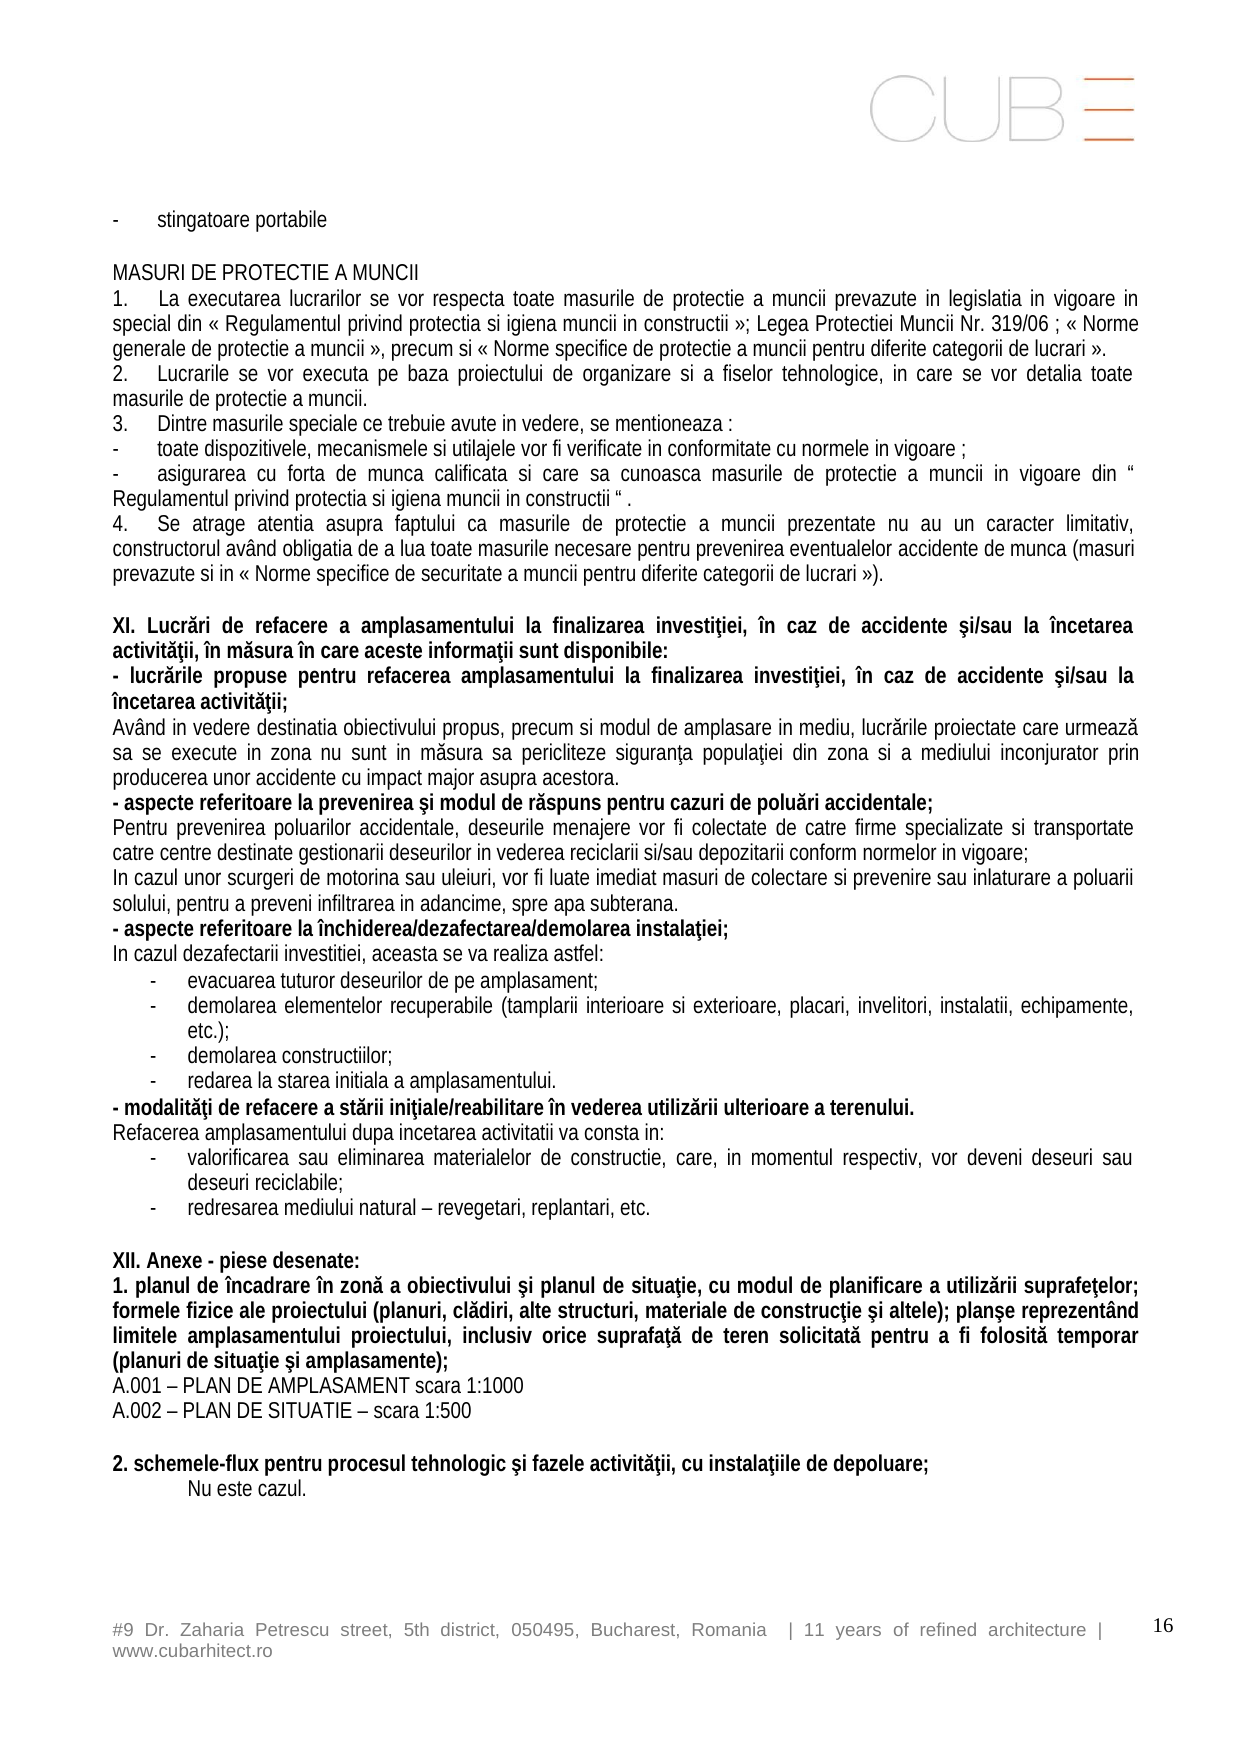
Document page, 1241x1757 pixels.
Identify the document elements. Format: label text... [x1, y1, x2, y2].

text 3. Dintre masurile speciale ce trebuie avute in vedere, se mentioneaza : [112, 411, 737, 436]
text A.002 – PLAN DE SITUATIE – scara 1:500 [112, 1398, 476, 1423]
text A.001 – PLAN DE AMPLASAMENT scara 1:1000 [112, 1373, 529, 1398]
text 1. La executarea lucrarilor se vor respecta toate masurile de protectie a muncii prevazute in legislatia in vigoare in special din « Regulamentul privind protectia si igiena muncii in constructii »; Legea Protectiei Muncii Nr. 319/06 ; « Norme generale de protectie a muncii », precum si « Norme specifice de protectie a muncii pentru diferite categorii de lucrari ». [112, 286, 1139, 361]
text - modalităţi de refacere a stării iniţiale/reabilitare în vederea utilizării ulterioare a terenului. [112, 1093, 920, 1120]
text - lucrările propuse pentru refacerea amplasamentului la finalizarea investiţiei, în caz de accidente şi/sau la [112, 663, 1139, 688]
text In cazul dezafectarii investitiei, aceasta se va realiza astfel: [112, 941, 608, 966]
text In cazul unor scurgeri de motorina sau uleiuri, vor fi luate imediat masuri de colectare si prevenire sau inlaturare a poluarii [112, 865, 1139, 890]
text Nu este cazul. [187, 1476, 1188, 1501]
text Regulamentul privind protectia si igiena muncii in constructii “ . [112, 486, 636, 511]
text Având in vedere destinatia obiectivului propus, precum si modul de amplasare in mediu, lucrările proiectate care urmează sa se execute in zona nu sunt in măsura sa pericliteze siguranţa populaţiei din zona si a mediului inconjurator prin producerea unor accidente cu impact major asupra acestora. [112, 715, 1139, 790]
picture [870, 75, 1135, 142]
text XII. Anexe - piese desenate: [112, 1247, 364, 1273]
text - evacuarea tuturor deseurilor de pe amplasament; [150, 967, 1188, 993]
text Pentru prevenirea poluarilor accidentale, deseurile menajere vor fi colectate de catre firme specializate si transportate catre centre destinate gestionarii deseurilor in vederea reciclarii si/sau depozitarii conform normelor in vigoare; [112, 815, 1139, 865]
text - demolarea elementelor recuperabile (tamplarii interioare si exterioare, placari, invelitori, instalatii, echipamente, etc.); [150, 993, 1139, 1043]
text XI. Lucrări de refacere a amplasamentului la finalizarea investiţiei, în caz de accidente şi/sau la încetarea activităţii, în măsura în care aceste informaţii sunt disponibile: [112, 613, 1139, 663]
text încetarea activităţii; [112, 688, 292, 714]
text - redarea la starea initiala a amplasamentului. [150, 1068, 1188, 1093]
text 2. schemele-flux pentru procesul tehnologic şi fazele activităţii, cu instalaţiile de depoluare; [112, 1450, 934, 1476]
text 2. Lucrarile se vor executa pe baza proiectului de organizare si a fiselor tehnologice, in care se vor detalia toate masurile de protectie a muncii. [112, 361, 1139, 411]
text Refacerea amplasamentului dupa incetarea activitatii va consta in: [112, 1120, 669, 1145]
text 4. Se atrage atentia asupra faptului ca masurile de protectie a muncii prezentate nu au un caracter limitativ, constructorul având obligatia de a lua toate masurile necesare pentru prevenirea eventualelor accidente de munca (masuri [112, 511, 1139, 561]
text - asigurarea cu forta de munca calificata si care sa cunoasca masurile de protectie a muncii in vigoare din “ [112, 461, 1139, 486]
text - demolarea constructiilor; [150, 1043, 1188, 1068]
text MASURI DE PROTECTIE A MUNCII [112, 259, 423, 285]
text - toate dispozitivele, mecanismele si utilajele vor fi verificate in conformitate cu normele in vigoare ; [112, 436, 970, 461]
text - redresarea mediului natural – revegetari, replantari, etc. [150, 1195, 1188, 1220]
text solului, pentru a preveni infiltrarea in adancime, spre apa subterana. [112, 890, 683, 916]
text - valorificarea sau eliminarea materialelor de constructie, care, in momentul respectiv, vor deveni deseuri sau deseuri reciclabile; [150, 1145, 1138, 1195]
text 1. planul de încadrare în zonă a obiectivului şi planul de situaţie, cu modul de planificare a utilizării suprafeţelor; formele fizice ale proiectului (planuri, clădiri, alte structuri, materiale de construcţie şi altele); planşe reprezentând limitele amplasamentului proiectului, inclusiv orice suprafaţă de teren solicitată pentru a fi folosită temporar (planuri de situaţie şi amplasamente); [112, 1273, 1139, 1373]
text prevazute si in « Norme specifice de securitate a muncii pentru diferite categorii de lucrari »). [112, 561, 888, 586]
text - aspecte referitoare la prevenirea şi modul de răspuns pentru cazuri de poluări accidentale; [112, 790, 938, 815]
text - aspecte referitoare la închiderea/dezafectarea/demolarea instalaţiei; [112, 916, 734, 941]
text - stingatoare portabile [112, 206, 332, 233]
